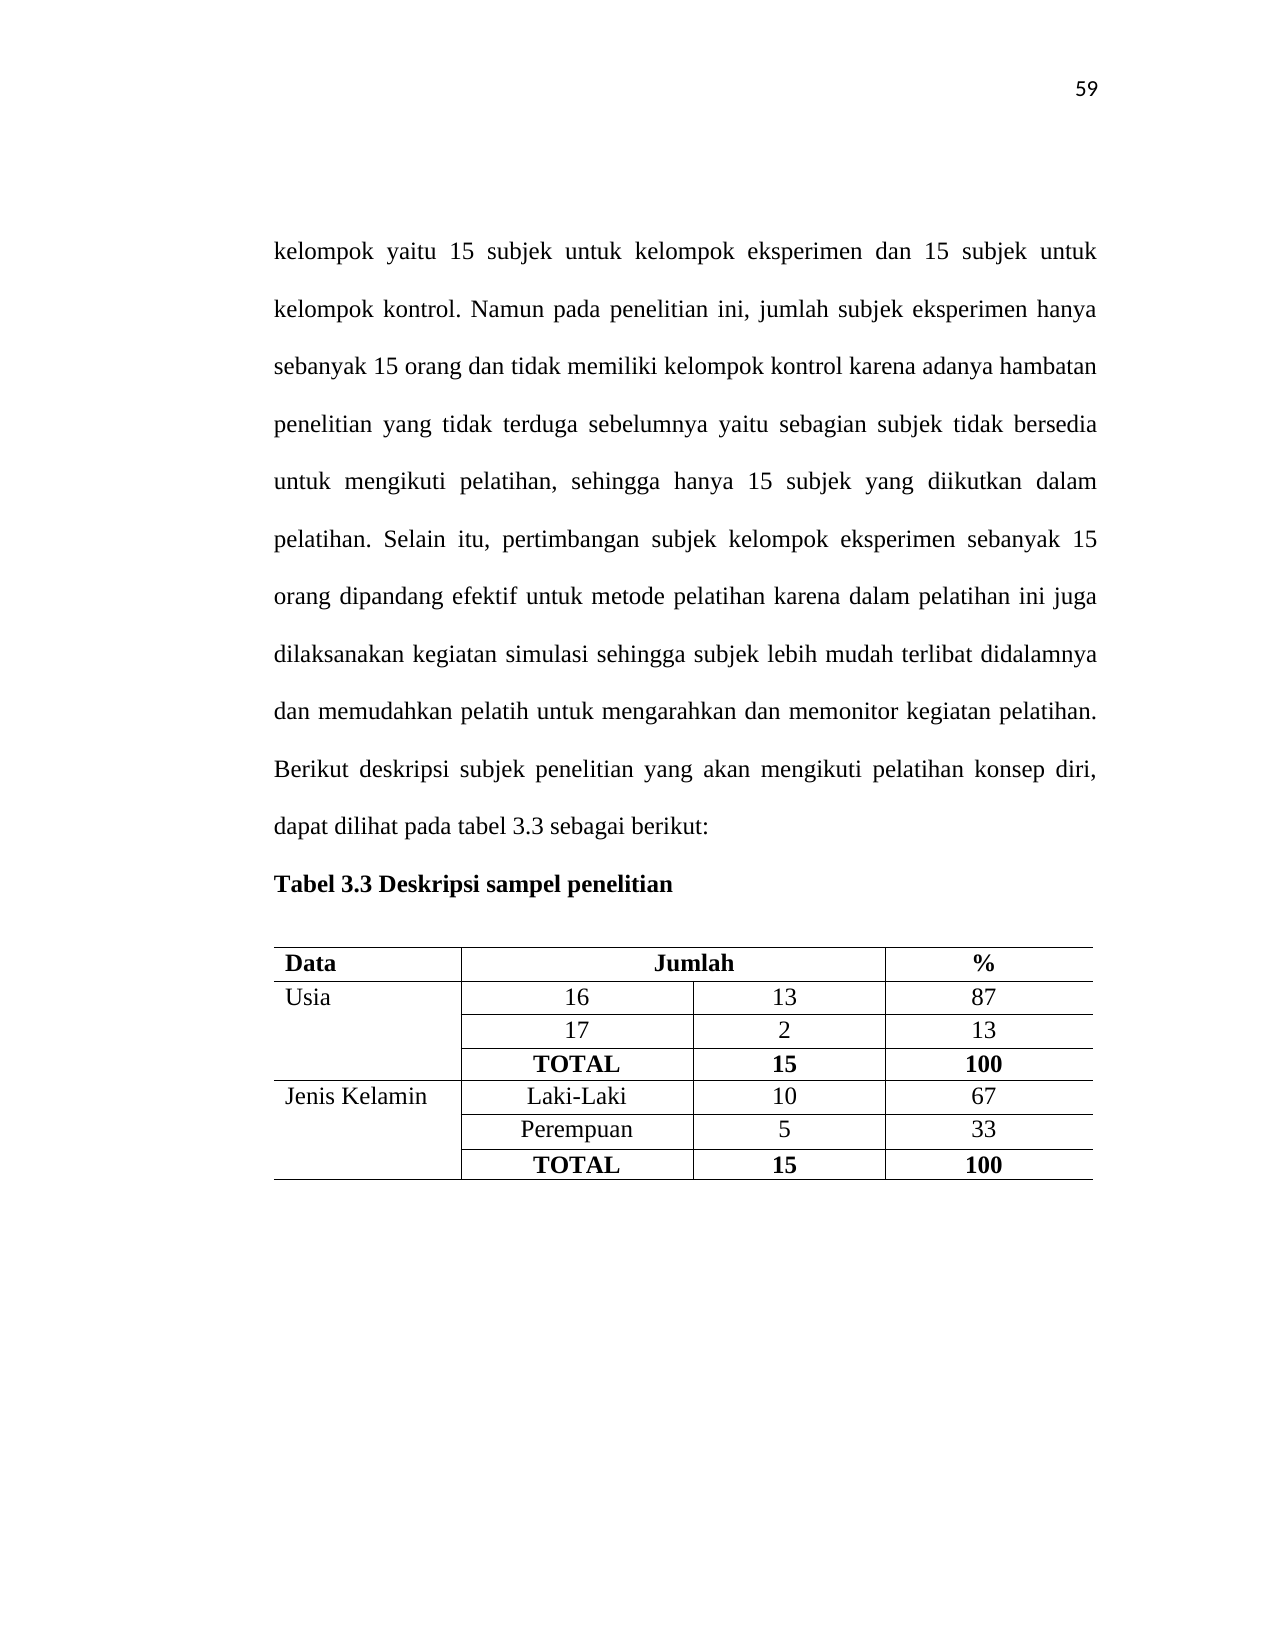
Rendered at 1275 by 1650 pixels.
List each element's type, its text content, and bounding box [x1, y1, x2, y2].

list Tabel 3.3 Deskripsi sampel penelitian [274, 869, 1098, 897]
table_cell 15 [694, 1049, 885, 1080]
table_header % [886, 948, 1093, 981]
table_header Jumlah [462, 948, 885, 981]
table_cell 100 [886, 1150, 1093, 1179]
table_cell 2 [694, 1015, 885, 1048]
table_cell TOTAL [462, 1150, 693, 1179]
table_cell 13 [886, 1015, 1093, 1048]
table_cell TOTAL [462, 1049, 693, 1080]
table_header Data [274, 948, 461, 981]
table_cell Laki-Laki [462, 1081, 693, 1113]
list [274, 236, 1098, 840]
table_cell 16 [462, 982, 693, 1014]
table_cell 15 [694, 1150, 885, 1179]
table_cell 5 [694, 1115, 885, 1149]
table_cell 100 [886, 1049, 1093, 1080]
table_cell 17 [462, 1015, 693, 1048]
table_cell 67 [886, 1081, 1093, 1113]
table_cell 13 [694, 982, 885, 1014]
table_cell Perempuan [462, 1115, 693, 1149]
table_cell 10 [694, 1081, 885, 1113]
table_cell Usia [274, 982, 461, 1080]
table_cell Jenis Kelamin [274, 1081, 461, 1179]
table_cell 33 [886, 1115, 1093, 1149]
table_cell 87 [886, 982, 1093, 1014]
